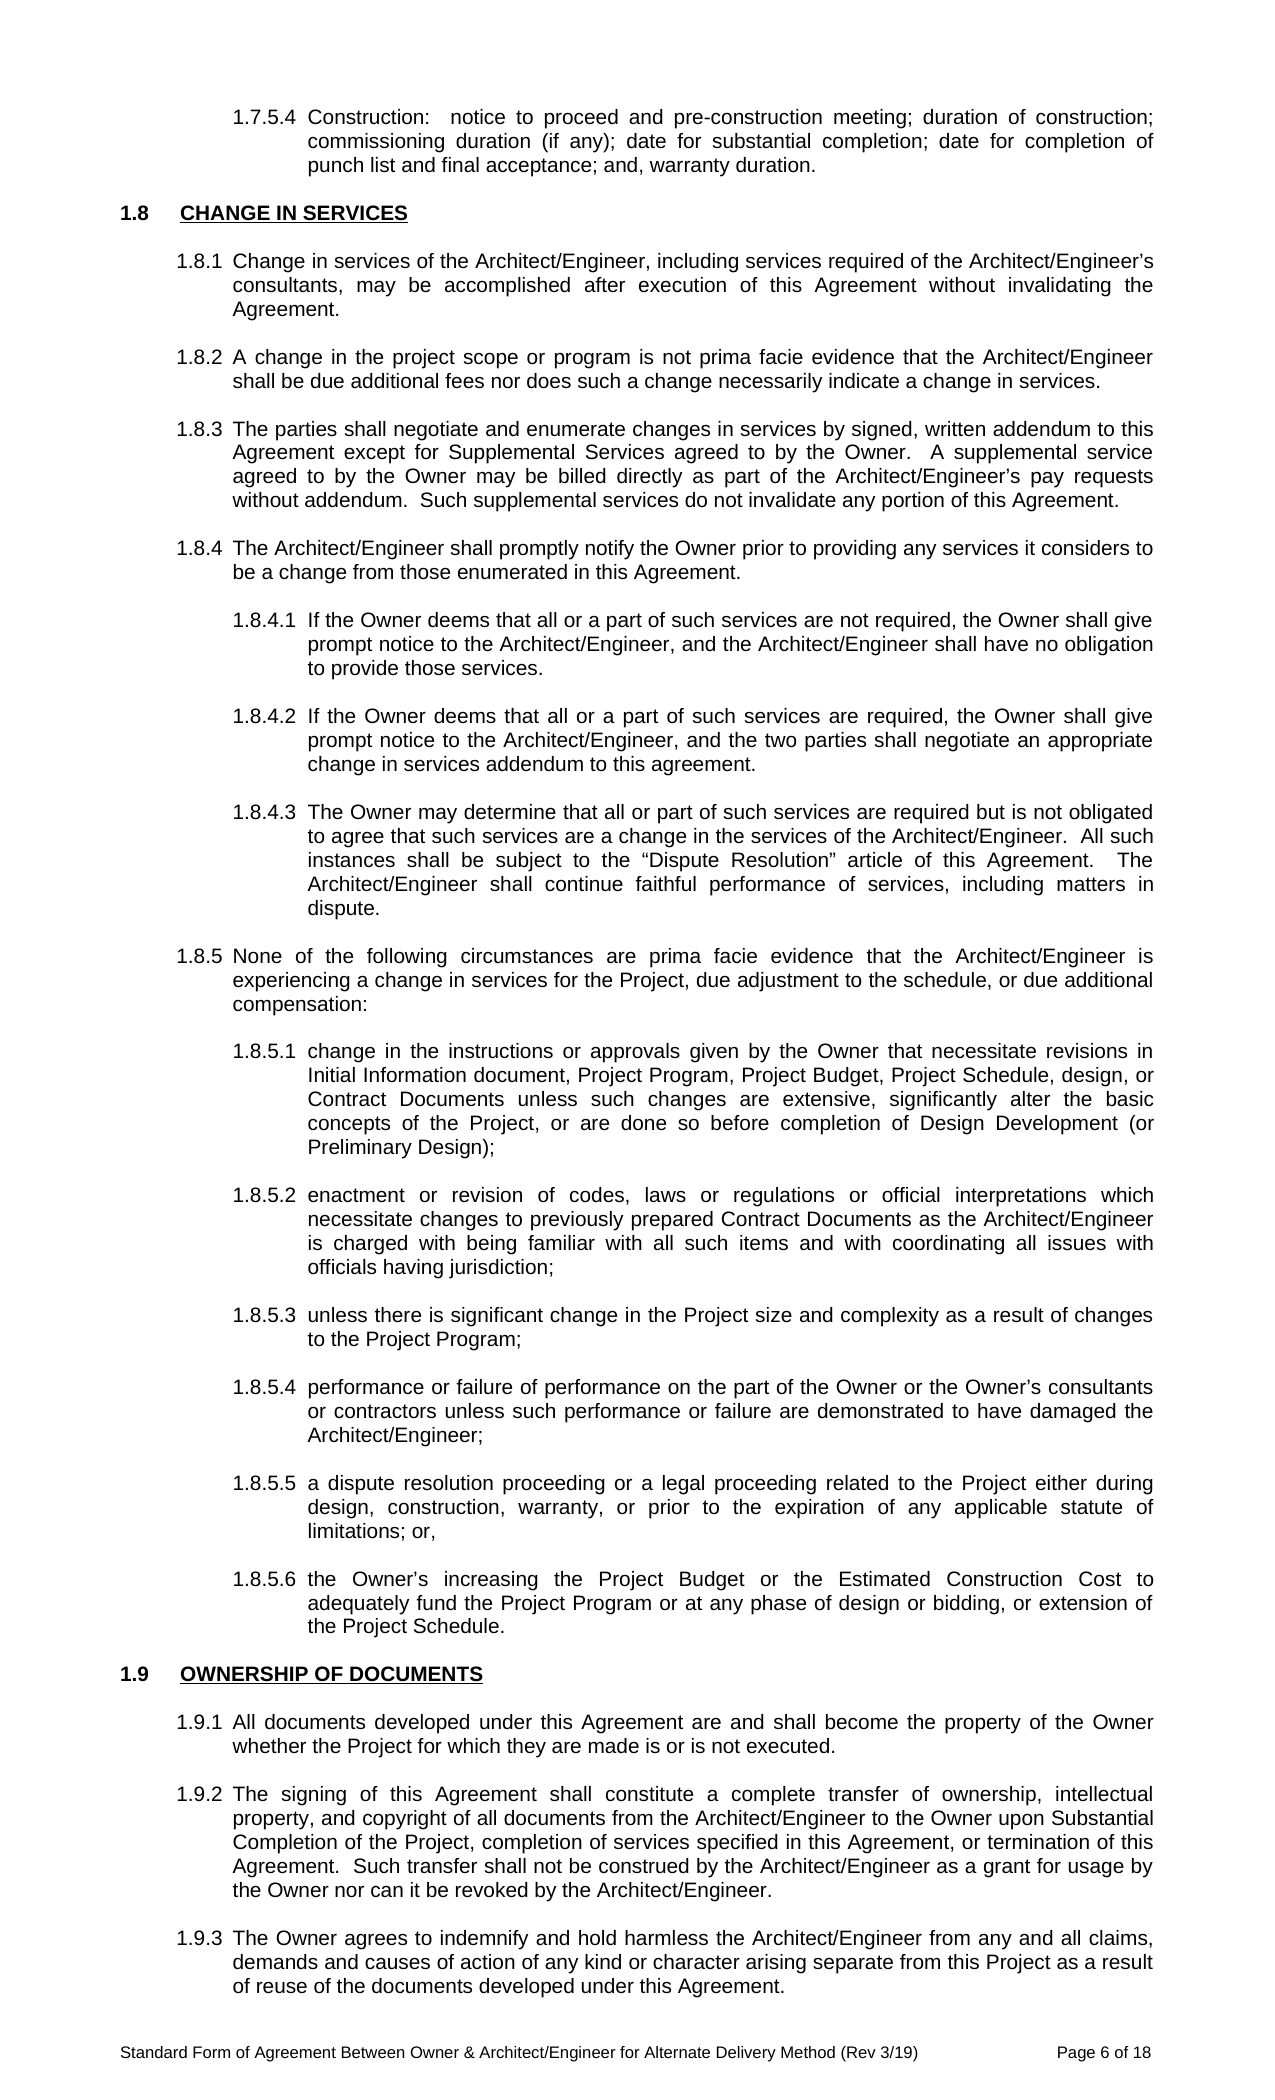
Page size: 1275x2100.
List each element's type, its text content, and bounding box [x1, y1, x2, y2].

list If the Owner deems that all or a part of such services are not required, the Owner shall give prompt notice to the Architect/Engineer, and the Architect/Engineer shall have no obligation to provide those services. [232, 608, 1155, 680]
list enactment or revision of codes, laws or regulations or official interpretations which necessitate changes to previously prepared Contract Documents as the Architect/Engineer is charged with being familiar with all such items and with coordinating all issues with officials having jurisdiction; [232, 1183, 1155, 1279]
list change in the instructions or approvals given by the Owner that necessitate revisions in Initial Information document, Project Program, Project Budget, Project Schedule, design, or Contract Documents unless such changes are extensive, significantly alter the basic concepts of the Project, or are done so before completion of Design Development (or Preliminary Design); [232, 1039, 1155, 1159]
list Change in services of the Architect/Engineer, including services required of the Architect/Engineer’s consultants, may be accomplished after execution of this Agreement without invalidating the Agreement. [176, 249, 1155, 321]
list The Owner may determine that all or part of such services are required but is not obligated to agree that such services are a change in the services of the Architect/Engineer. All such instances shall be subject to the “Dispute Resolution” article of this Agreement. The Architect/Engineer shall continue faithful performance of services, including matters in dispute. [232, 800, 1155, 919]
list If the Owner deems that all or a part of such services are required, the Owner shall give prompt notice to the Architect/Engineer, and the two parties shall negotiate an appropriate change in services addendum to this agreement. [232, 704, 1155, 776]
list The signing of this Agreement shall constitute a complete transfer of ownership, intellectual property, and copyright of all documents from the Architect/Engineer to the Owner upon Substantial Completion of the Project, completion of services specified in this Agreement, or termination of this Agreement. Such transfer shall not be construed by the Architect/Engineer as a grant for usage by the Owner nor can it be revoked by the Architect/Engineer. [176, 1782, 1155, 1902]
list The parties shall negotiate and enumerate changes in services by signed, written addendum to this Agreement except for Supplemental Services agreed to by the Owner. A supplemental service agreed to by the Owner may be billed directly as part of the Architect/Engineer’s pay requests without addendum. Such supplemental services do not invalidate any portion of this Agreement. [176, 416, 1155, 512]
list the Owner’s increasing the Project Budget or the Estimated Construction Cost to adequately fund the Project Program or at any phase of design or bidding, or extension of the Project Schedule. [232, 1566, 1155, 1638]
list unless there is significant change in the Project size and complexity as a result of changes to the Project Program; [232, 1303, 1155, 1351]
list OWNERSHIP OF DOCUMENTS [120, 1662, 1155, 1686]
list CHANGE IN SERVICES [120, 201, 1155, 225]
list Construction: notice to proceed and pre-construction meeting; duration of construction; commissioning duration (if any); date for substantial completion; date for completion of punch list and final acceptance; and, warranty duration. [232, 105, 1155, 177]
list The Owner agrees to indemnify and hold harmless the Architect/Engineer from any and all claims, demands and causes of action of any kind or character arising separate from this Project as a result of reuse of the documents developed under this Agreement. [176, 1926, 1155, 1998]
list All documents developed under this Agreement are and shall become the property of the Owner whether the Project for which they are made is or is not executed. [176, 1710, 1155, 1758]
list performance or failure of performance on the part of the Owner or the Owner’s consultants or contractors unless such performance or failure are demonstrated to have damaged the Architect/Engineer; [232, 1375, 1155, 1447]
list a dispute resolution proceeding or a legal proceeding related to the Project either during design, construction, warranty, or prior to the expiration of any applicable statute of limitations; or, [232, 1471, 1155, 1542]
list None of the following circumstances are prima facie evidence that the Architect/Engineer is experiencing a change in services for the Project, due adjustment to the schedule, or due additional compensation: [176, 943, 1155, 1015]
list A change in the project scope or program is not prima facie evidence that the Architect/Engineer shall be due additional fees nor does such a change necessarily indicate a change in services. [176, 344, 1155, 392]
list The Architect/Engineer shall promptly notify the Owner prior to providing any services it considers to be a change from those enumerated in this Agreement. [176, 536, 1155, 584]
